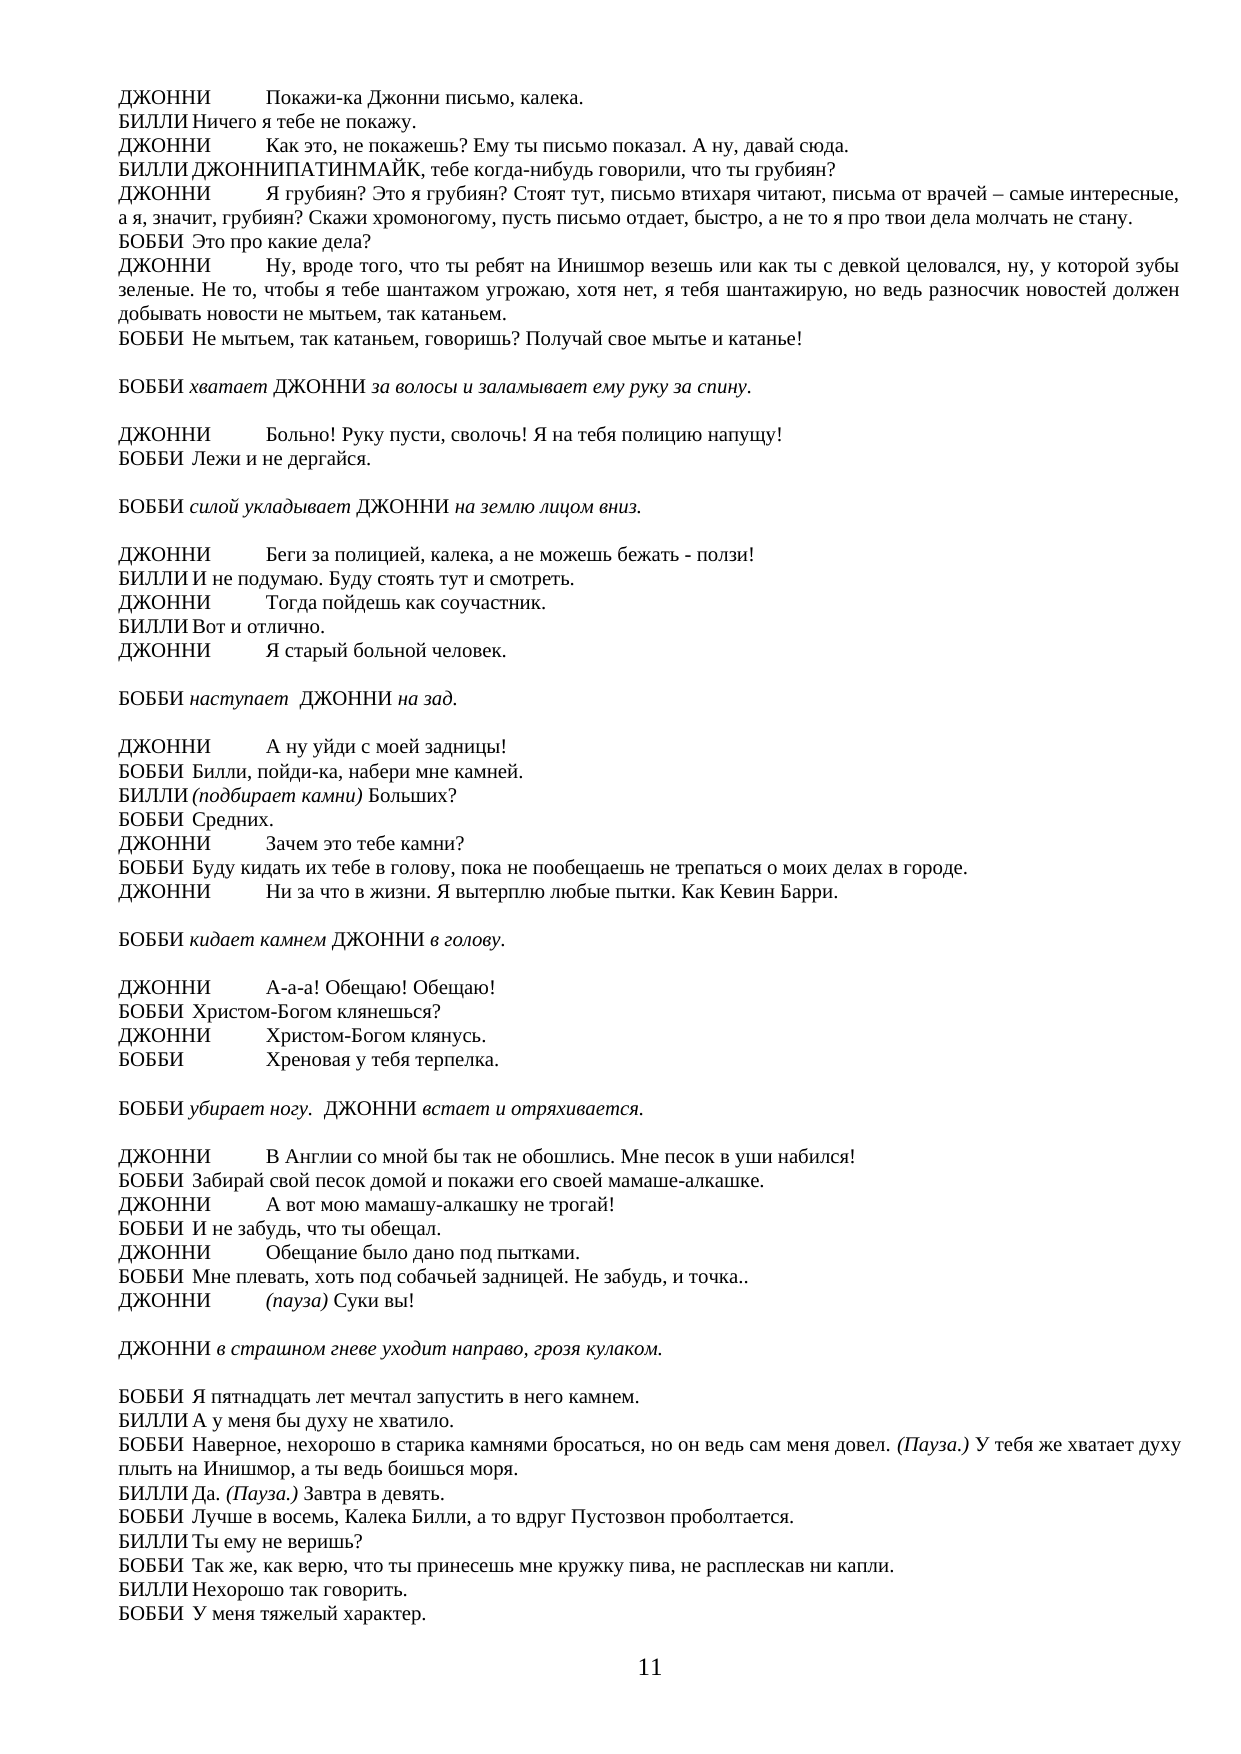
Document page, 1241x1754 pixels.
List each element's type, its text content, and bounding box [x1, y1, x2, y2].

text БИЛЛИ И не подумаю. Буду стоять тут и смотреть. [118, 566, 1181, 590]
text БОББИ Наверное, нехорошо в старика камнями бросаться, но он ведь сам меня довел. (Пауза.) У тебя же хватает духу плыть на Инишмор, а ты ведь боишься моря. [118, 1432, 1181, 1480]
text БИЛЛИ Ничего я тебе не покажу. [118, 109, 1181, 133]
text БИЛЛИ Нехорошо так говорить. [118, 1577, 1181, 1601]
text БОББИ Хреновая у тебя терпелка. [118, 1047, 1181, 1071]
text БОББИ У меня тяжелый характер. [118, 1601, 1181, 1625]
text БОББИ Забирай свой песок домой и покажи его своей мамаше-алкашке. [118, 1168, 1181, 1192]
text ДЖОННИ А вот мою мамашу-алкашку не трогай! [118, 1192, 1181, 1216]
text ДЖОННИ Христом-Богом клянусь. [118, 1023, 1181, 1047]
text БИЛЛИ А у меня бы духу не хватило. [118, 1408, 1181, 1432]
text ДЖОННИ Обещание было дано под пытками. [118, 1240, 1181, 1264]
text БОББИ Я пятнадцать лет мечтал запустить в него камнем. [118, 1384, 1181, 1408]
text ДЖОННИ Беги за полицией, калека, а не можешь бежать - ползи! [118, 542, 1181, 566]
text ДЖОННИ Больно! Руку пусти, сволочь! Я на тебя полицию напущу! [118, 422, 1181, 446]
text ДЖОННИ Ну, вроде того, что ты ребят на Инишмор везешь или как ты с девкой целовался, ну, у которой зубы зеленые. Не то, чтобы я тебе шантажом угрожаю, хотя нет, я тебя шантажирую, но ведь разносчик новостей должен добывать новости не мытьем, так катаньем. [118, 253, 1181, 325]
text БОББИ наступает ДЖОННИ на зад. [118, 686, 1181, 710]
text БОББИ Лежи и не дергайся. [118, 446, 1181, 470]
text БОББИ силой укладывает ДЖОННИ на землю лицом вниз. [118, 494, 1181, 518]
text ДЖОННИ (пауза) Суки вы! [118, 1288, 1181, 1312]
text ДЖОННИ Тогда пойдешь как соучастник. [118, 590, 1181, 614]
text ДЖОННИ в страшном гневе уходит направо, грозя кулаком. [118, 1336, 1181, 1360]
text БОББИ И не забудь, что ты обещал. [118, 1216, 1181, 1240]
text ДЖОННИ Как это, не покажешь? Ему ты письмо показал. А ну, давай сюда. [118, 133, 1181, 157]
text ДЖОННИ Я старый больной человек. [118, 638, 1181, 662]
text ДЖОННИ А ну уйди с моей задницы! [118, 734, 1181, 758]
text БОББИ хватает ДЖОННИ за волосы и заламывает ему руку за спину. [118, 373, 1181, 398]
text БОББИ Мне плевать, хоть под собачьей задницей. Не забудь, и точка.. [118, 1264, 1181, 1288]
text БИЛЛИ (подбирает камни) Больших? [118, 783, 1181, 807]
text ДЖОННИ Ни за что в жизни. Я вытерплю любые пытки. Как Кевин Барри. [118, 879, 1181, 903]
text ДЖОННИ Покажи-ка Джонни письмо, калека. [118, 85, 1181, 109]
text БИЛЛИ Ты ему не веришь? [118, 1528, 1181, 1553]
text ДЖОННИ Я грубиян? Это я грубиян? Стоят тут, письмо втихаря читают, письма от врачей – самые интересные, а я, значит, грубиян? Скажи хромоногому, пусть письмо отдает, быстро, а не то я про твои дела молчать не стану. [118, 181, 1181, 229]
text БОББИ кидает камнем ДЖОННИ в голову. [118, 927, 1181, 951]
text ДЖОННИ А-а-а! Обещаю! Обещаю! [118, 975, 1181, 999]
text БИЛЛИ ДЖОННИПАТИНМАЙК, тебе когда-нибудь говорили, что ты грубиян? [118, 157, 1181, 181]
text БОББИ Это про какие дела? [118, 229, 1181, 253]
text БОББИ Не мытьем, так катаньем, говоришь? Получай свое мытье и катанье! [118, 325, 1181, 349]
text БИЛЛИ Да. (Пауза.) Завтра в девять. [118, 1480, 1181, 1504]
text БОББИ Билли, пойди-ка, набери мне камней. [118, 758, 1181, 783]
text БИЛЛИ Вот и отлично. [118, 614, 1181, 638]
text БОББИ Так же, как верю, что ты принесешь мне кружку пива, не расплескав ни капли. [118, 1553, 1181, 1577]
text БОББИ Христом-Богом клянешься? [118, 999, 1181, 1023]
text БОББИ Буду кидать их тебе в голову, пока не пообещаешь не трепаться о моих делах в городе. [118, 855, 1181, 879]
text ДЖОННИ В Англии со мной бы так не обошлись. Мне песок в уши набился! [118, 1143, 1181, 1168]
text БОББИ Лучше в восемь, Калека Билли, а то вдруг Пустозвон проболтается. [118, 1504, 1181, 1528]
text БОББИ убирает ногу. ДЖОННИ встает и отряхивается. [118, 1095, 1181, 1119]
text ДЖОННИ Зачем это тебе камни? [118, 831, 1181, 855]
text БОББИ Средних. [118, 807, 1181, 831]
